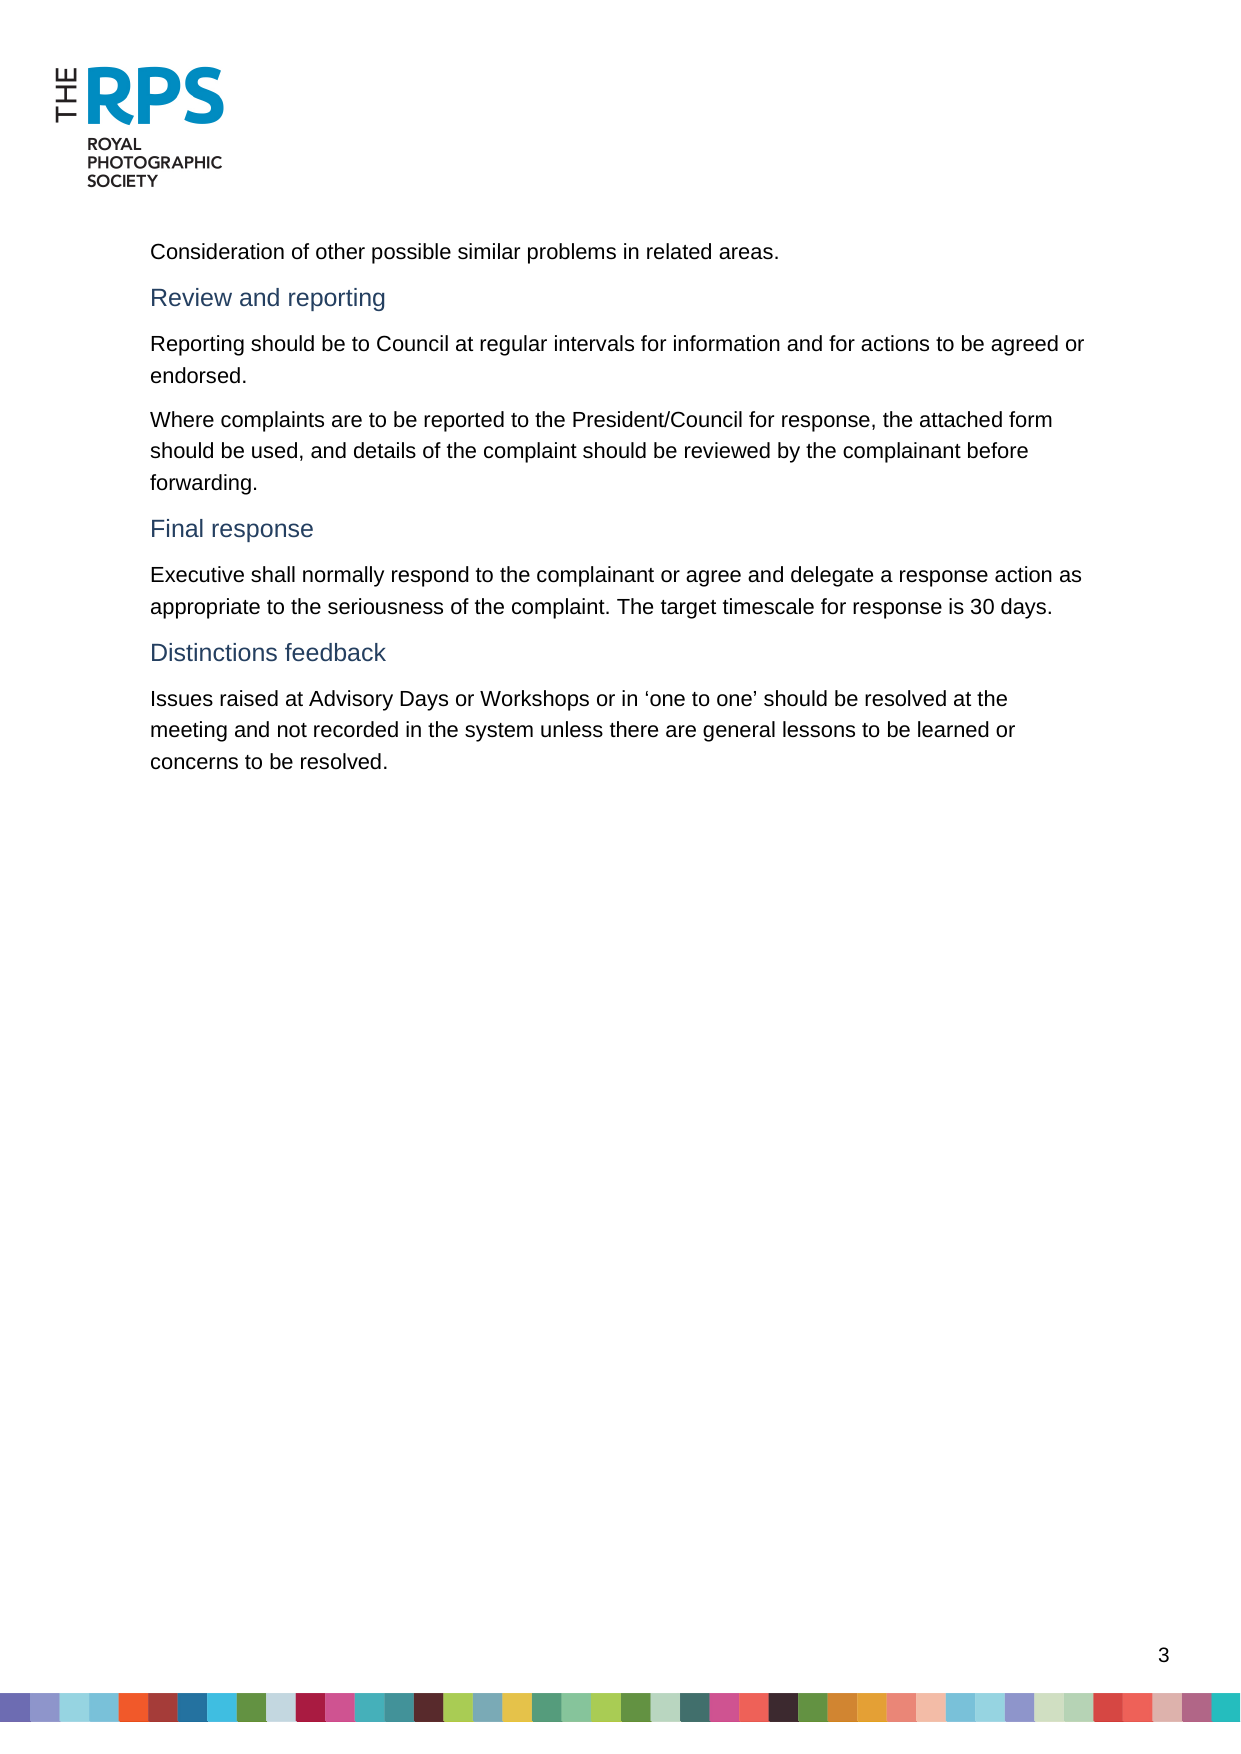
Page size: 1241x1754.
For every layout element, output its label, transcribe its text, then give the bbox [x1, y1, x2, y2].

picture [0, 1689, 1241, 1722]
picture [0, 0, 268, 193]
subtitle Final response [150, 514, 1090, 542]
subtitle Review and reporting [150, 283, 1090, 312]
subtitle Distinctions feedback [150, 637, 1090, 666]
text Where complaints are to be reported to the President/Council for response, the attached form should be used, and details of the complaint should be reviewed by the complainant before forwarding. [150, 407, 1090, 495]
text Issues raised at Advisory Days or Workshops or in ‘one to one’ should be resolved at the meeting and not recorded in the system unless there are general lessons to be learned or concerns to be resolved. [150, 686, 1090, 774]
text Executive shall normally respond to the complainant or agree and delegate a response action as appropriate to the seriousness of the complaint. The target timescale for response is 30 days. [150, 562, 1090, 619]
text Reporting should be to Council at regular intervals for information and for actions to be agreed or endorsed. [150, 331, 1090, 388]
text Consideration of other possible similar problems in related areas. [150, 239, 1090, 264]
